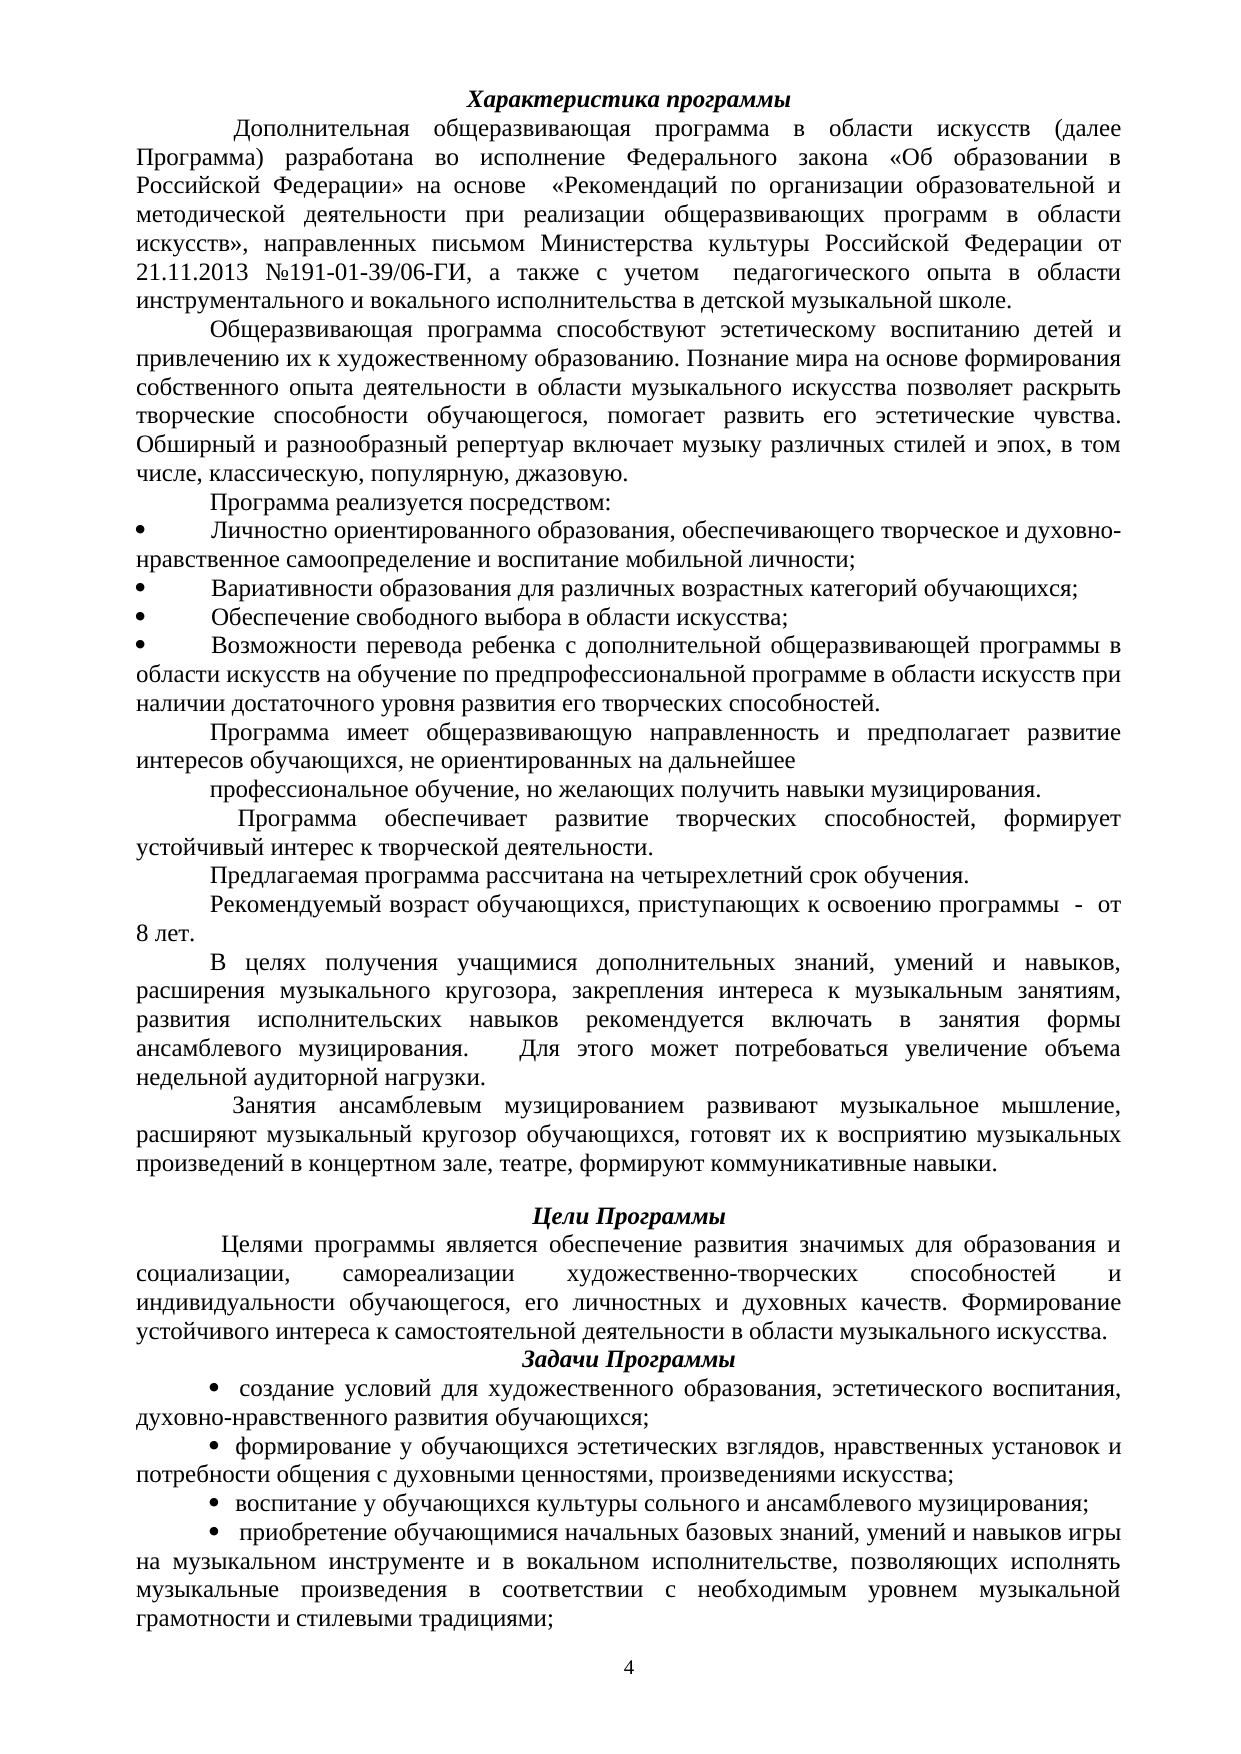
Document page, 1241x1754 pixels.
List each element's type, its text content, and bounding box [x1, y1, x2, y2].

text Целями программы является обеспечение развития значимых для образования и социализации, самореализации художественно-творческих способностей и индивидуальности обучающегося, его личностных и духовных качеств. Формирование устойчивого интереса к самостоятельной деятельности в области музыкального искусства. [136, 1229, 1122, 1344]
text Рекомендуемый возраст обучающихся, приступающих к освоению программы - от 8 лет. [136, 889, 1122, 947]
text Дополнительная общеразвивающая программа в области искусств (далее Программа) разработана во исполнение Федерального закона «Об образовании в Российской Федерации» на основе «Рекомендаций по организации образовательной и методической деятельности при реализации общеразвивающих программ в области искусств», направленных письмом Министерства культуры Российской Федерации от 21.11.2013 №191-01-39/06-ГИ, а также с учетом педагогического опыта в области инструментального и вокального исполнительства в детской музыкальной школе. [136, 113, 1122, 314]
text Задачи Программы [136, 1344, 1122, 1373]
text профессиональное обучение, но желающих получить навыки музицирования. [136, 774, 1122, 803]
list формирование у обучающихся эстетических взглядов, нравственных установок и потребности общения с духовными ценностями, произведениями искусства; [136, 1431, 1122, 1488]
text Цели Программы [136, 1201, 1122, 1229]
list воспитание у обучающихся культуры сольного и ансамблевого музицирования; [136, 1488, 1122, 1517]
text Занятия ансамблевым музицированием развивают музыкальное мышление, расширяют музыкальный кругозор обучающихся, готовят их к восприятию музыкальных произведений в концертном зале, театре, формируют коммуникативные навыки. [136, 1091, 1122, 1177]
list создание условий для художественного образования, эстетического воспитания, духовно-нравственного развития обучающихся; [136, 1373, 1122, 1431]
list Вариативности образования для различных возрастных категорий обучающихся; [136, 573, 1122, 602]
text Предлагаемая программа рассчитана на четырехлетний срок обучения. [136, 861, 1122, 889]
list Личностно ориентированного образования, обеспечивающего творческое и духовно-нравственное самоопределение и воспитание мобильной личности; [136, 516, 1122, 573]
text Характеристика программы [136, 84, 1122, 113]
list Обеспечение свободного выбора в области искусства; [136, 602, 1122, 631]
list Возможности перевода ребенка с дополнительной общеразвивающей программы в области искусств на обучение по предпрофессиональной программе в области искусств при наличии достаточного уровня развития его творческих способностей. [136, 631, 1122, 717]
text Общеразвивающая программа способствуют эстетическому воспитанию детей и привлечению их к художественному образованию. Познание мира на основе формирования собственного опыта деятельности в области музыкального искусства позволяет раскрыть творческие способности обучающегося, помогает развить его эстетические чувства. Обширный и разнообразный репертуар включает музыку различных стилей и эпох, в том числе, классическую, популярную, джазовую. [136, 314, 1122, 487]
text Программа имеет общеразвивающую направленность и предполагает развитие интересов обучающихся, не ориентированных на дальнейшее [136, 717, 1122, 774]
text Программа реализуется посредством: [136, 487, 1122, 516]
text Программа обеспечивает развитие творческих способностей, формирует устойчивый интерес к творческой деятельности. [136, 803, 1122, 861]
text В целях получения учащимися дополнительных знаний, умений и навыков, расширения музыкального кругозора, закрепления интереса к музыкальным занятиям, развития исполнительских навыков рекомендуется включать в занятия формы ансамблевого музицирования. Для этого может потребоваться увеличение объема недельной аудиторной нагрузки. [136, 947, 1122, 1091]
list приобретение обучающимися начальных базовых знаний, умений и навыков игры на музыкальном инструменте и в вокальном исполнительстве, позволяющих исполнять музыкальные произведения в соответствии с необходимым уровнем музыкальной грамотности и стилевыми традициями; [136, 1517, 1122, 1632]
